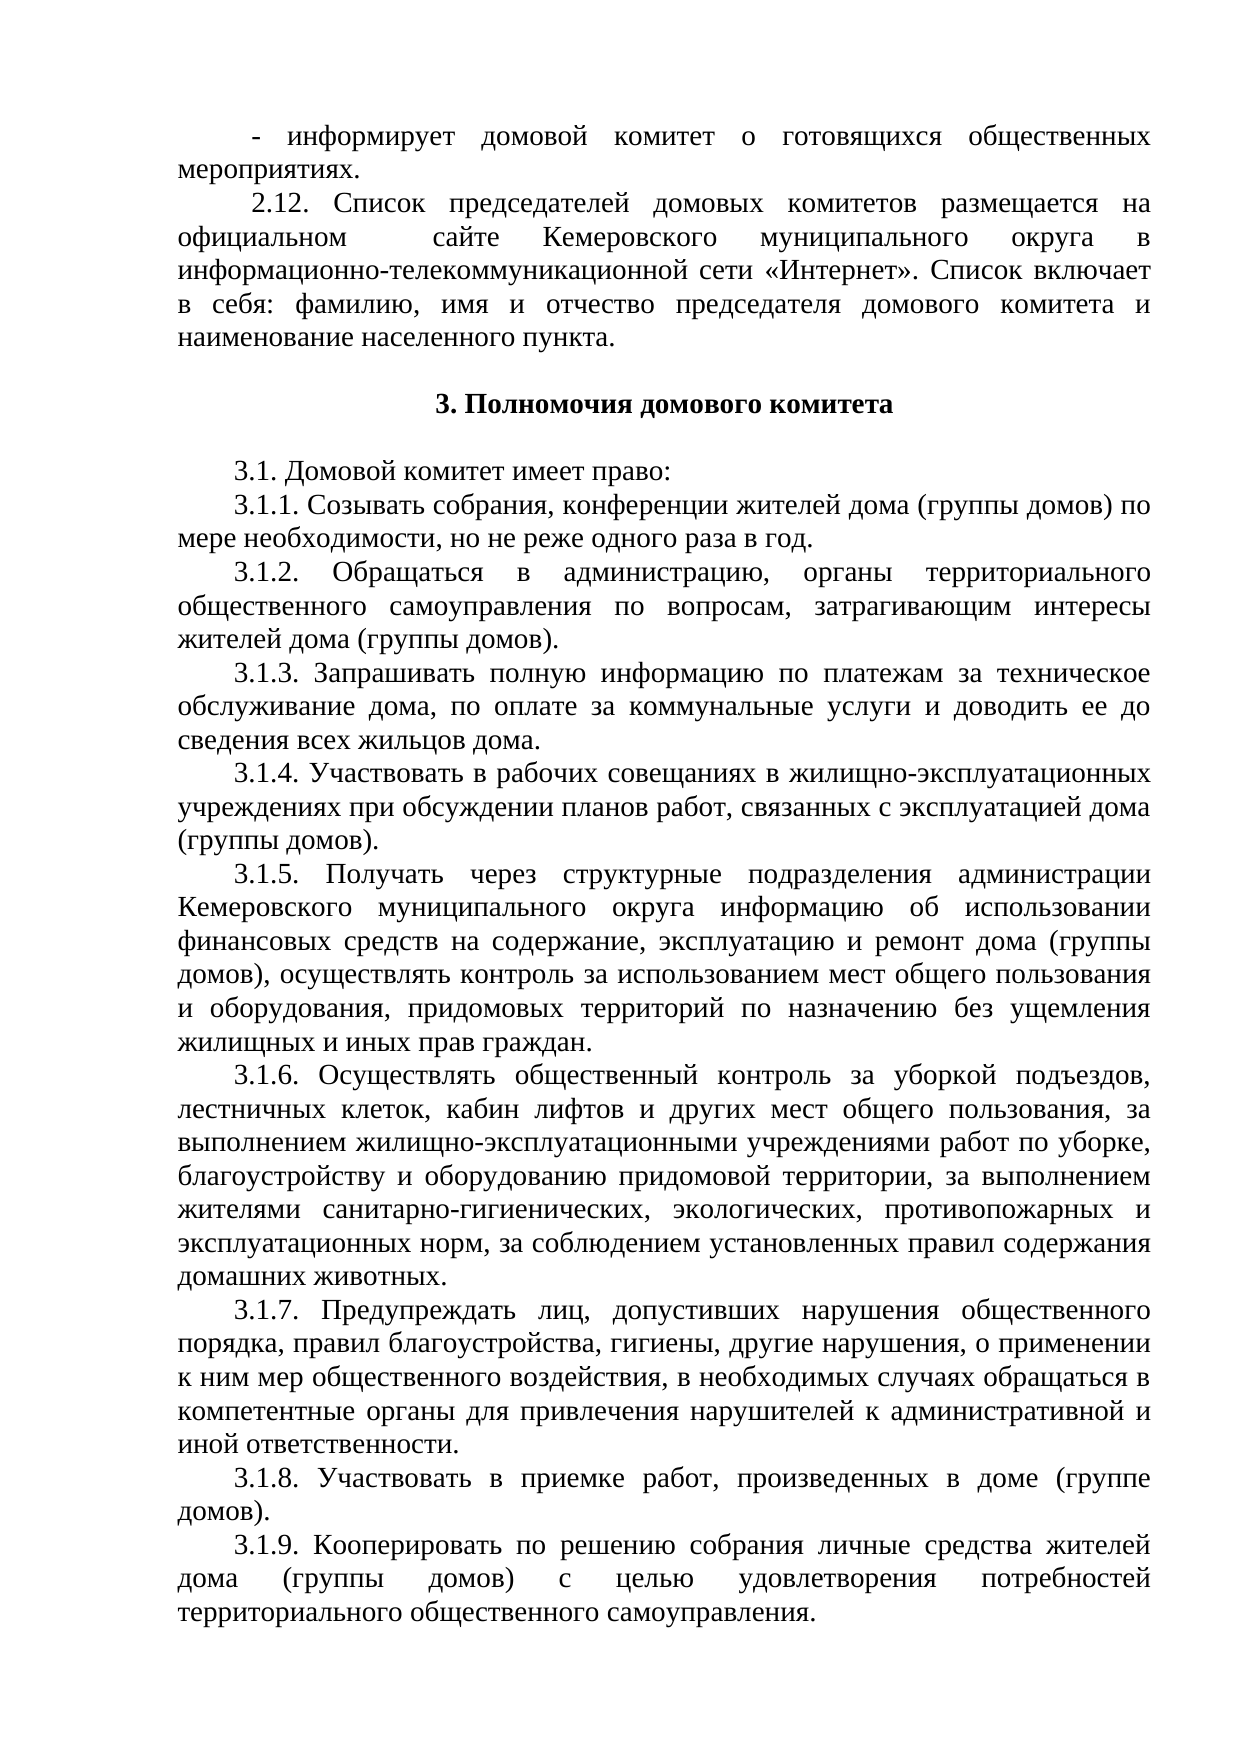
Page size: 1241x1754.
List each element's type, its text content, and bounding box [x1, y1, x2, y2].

text 3.1.4. Участвовать в рабочих совещаниях в жилищно-эксплуатационных учреждениях при обсуждении планов работ, связанных с эксплуатацией дома (группы домов). [177, 755, 1152, 856]
text 3.1.3. Запрашивать полную информацию по платежам за техническое обслуживание дома, по оплате за коммунальные услуги и доводить ее до сведения всех жильцов дома. [177, 655, 1152, 755]
text 3.1.7. Предупреждать лиц, допустивших нарушения общественного порядка, правил благоустройства, гигиены, другие нарушения, о применении к ним мер общественного воздействия, в необходимых случаях обращаться в компетентные органы для привлечения нарушителей к административной и иной ответственности. [177, 1292, 1152, 1460]
text 3.1.5. Получать через структурные подразделения администрации Кемеровского муниципального округа информацию об использовании финансовых средств на содержание, эксплуатацию и ремонт дома (группы домов), осуществлять контроль за использованием мест общего пользования и оборудования, придомовых территорий по назначению без ущемления жилищных и иных прав граждан. [177, 856, 1152, 1057]
text 2.12. Список председателей домовых комитетов размещается на официальном сайте Кемеровского муниципального округа в информационно-телекоммуникационной сети «Интернет». Список включает в себя: фамилию, имя и отчество председателя домового комитета и наименование населенного пункта. [177, 185, 1152, 353]
text 3.1.2. Обращаться в администрацию, органы территориального общественного самоуправления по вопросам, затрагивающим интересы жителей дома (группы домов). [177, 554, 1152, 655]
text 3.1.6. Осуществлять общественный контроль за уборкой подъездов, лестничных клеток, кабин лифтов и других мест общего пользования, за выполнением жилищно-эксплуатационными учреждениями работ по уборке, благоустройству и оборудованию придомовой территории, за выполнением жителями санитарно-гигиенических, экологических, противопожарных и эксплуатационных норм, за соблюдением установленных правил содержания домашних животных. [177, 1057, 1152, 1292]
text 3.1.1. Созывать собрания, конференции жителей дома (группы домов) по мере необходимости, но не реже одного раза в год. [177, 487, 1152, 554]
text 3.1. Домовой комитет имеет право: [177, 453, 1152, 487]
text - информирует домовой комитет о готовящихся общественных мероприятиях. [177, 118, 1152, 185]
text 3.1.9. Кооперировать по решению собрания личные средства жителей дома (группы домов) с целью удовлетворения потребностей территориального общественного самоуправления. [177, 1527, 1152, 1627]
text 3. Полномочия домового комитета [177, 386, 1152, 420]
text 3.1.8. Участвовать в приемке работ, произведенных в доме (группе домов). [177, 1460, 1152, 1527]
